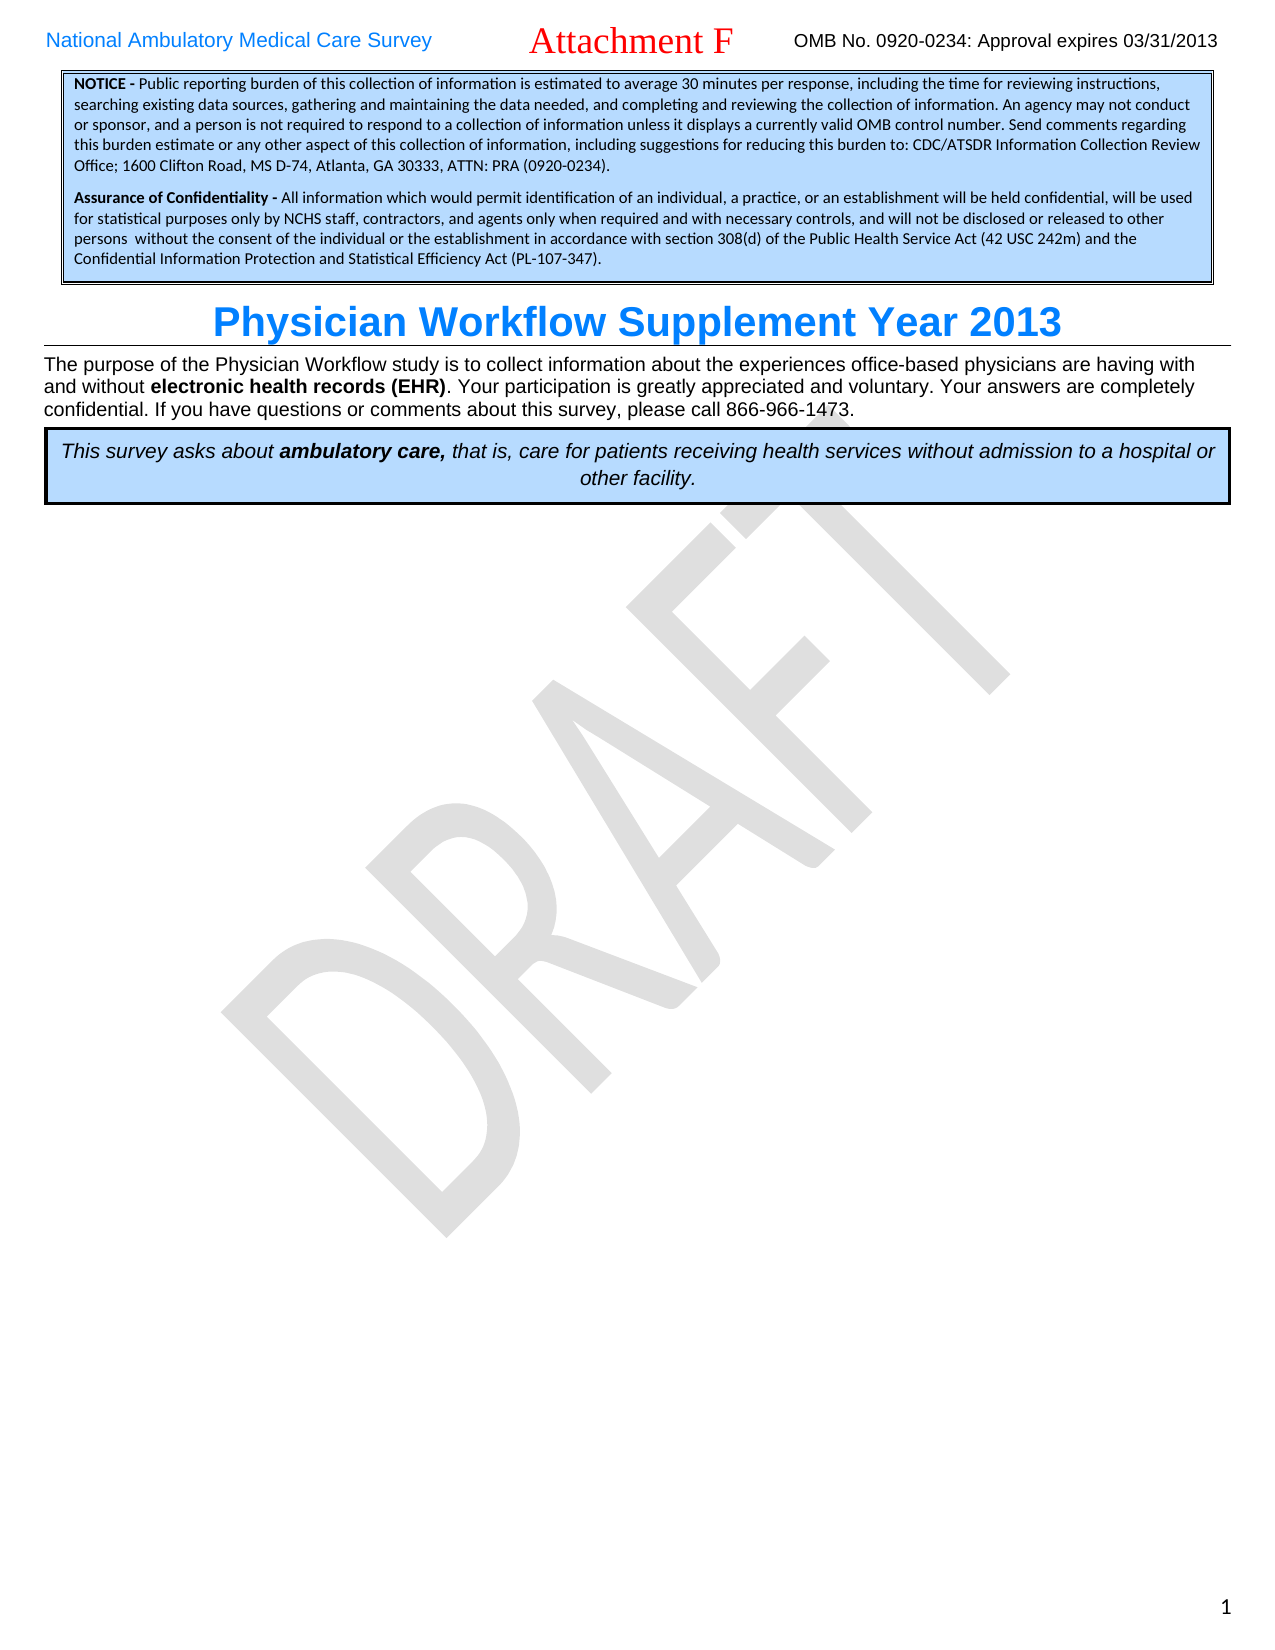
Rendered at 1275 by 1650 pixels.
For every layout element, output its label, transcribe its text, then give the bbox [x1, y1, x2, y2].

text Physician Workflow Supplement Year 2013 [43, 297, 1231, 346]
table_header This survey asks about ambulatory care, that is, care for patients receiving health services without admission to a hospital or other facility. [48, 430, 1228, 502]
text The purpose of the Physician Workflow study is to collect information about the experiences office-based physicians are having with and without electronic health records (EHR). Your participation is greatly appreciated and voluntary. Your answers are completely confidential. If you have questions or comments about this survey, please call 866-966-1473. [43, 353, 1231, 421]
table_header NOTICE - Public reporting burden of this collection of information is estimated to average 30 minutes per response, including the time for reviewing instructions, searching existing data sources, gathering and maintaining the data needed, and completing and reviewing the collection of information. An agency may not conduct or sponsor, and a person is not required to respond to a collection of information unless it displays a currently valid OMB control number. Send comments regarding this burden estimate or any other aspect of this collection of information, including suggestions for reducing this burden to: CDC/ATSDR Information Collection Review Office; 1600 Clifton Road, MS D-74, Atlanta, GA 30333, ATTN: PRA (0920-0234). Assurance of Confidentiality - All information which would permit identification of an individual, a practice, or an establishment will be held confidential, will be used for statistical purposes only by NCHS staff, contractors, and agents only when required and with necessary controls, and will not be disclosed or released to other persons without the consent of the individual or the establishment in accordance with section 308(d) of the Public Health Service Act (42 USC 242m) and the Confidential Information Protection and Statistical Efficiency Act (PL-107-347). [64, 74, 1211, 281]
